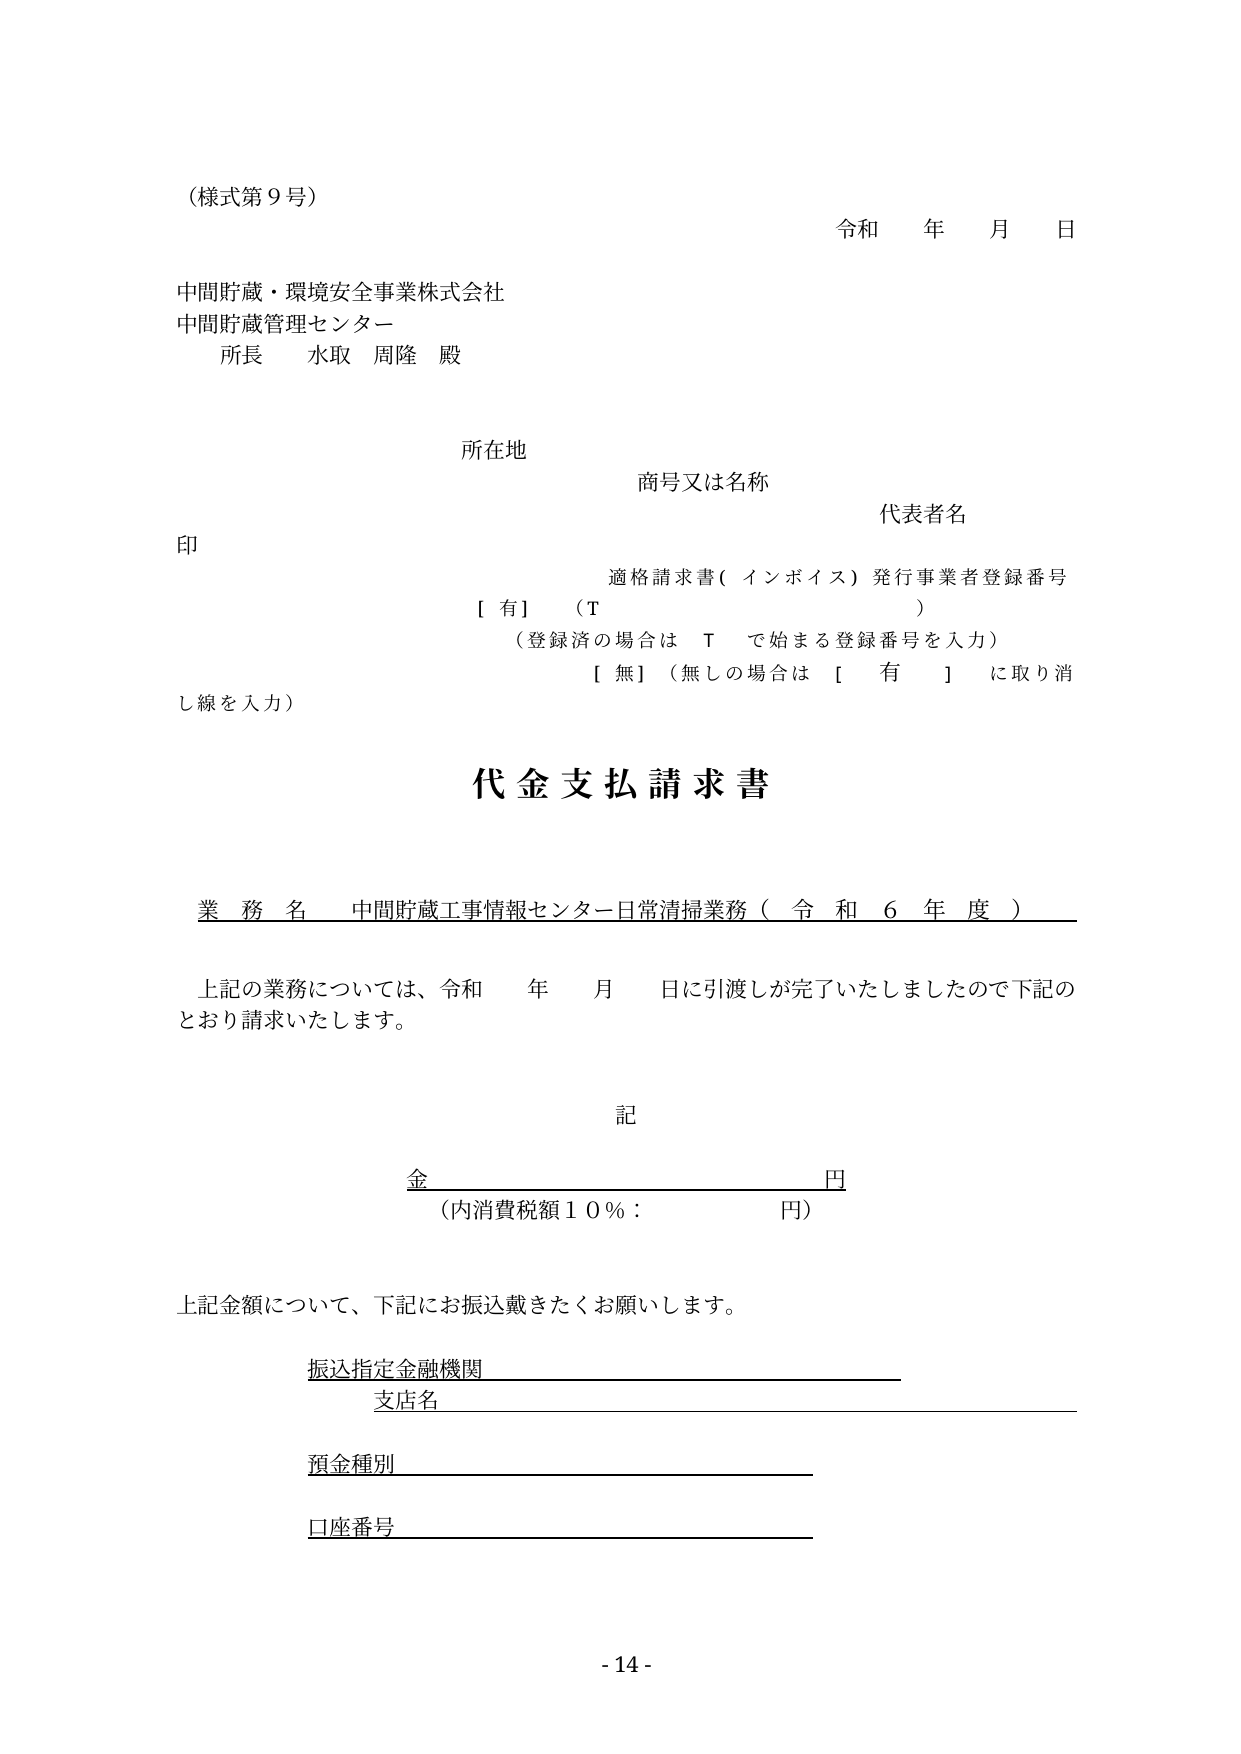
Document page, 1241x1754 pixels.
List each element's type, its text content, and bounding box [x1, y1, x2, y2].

text 預金種別 [176, 1447, 1077, 1479]
text 中間貯蔵管理センター [176, 307, 1077, 339]
text 振込指定金融機関 [176, 1352, 1077, 1384]
text 所長 水取 周隆 殿 [176, 339, 1077, 370]
text 所在地 [176, 434, 1077, 465]
text 口座番号 [176, 1510, 1077, 1542]
text 上記の業務については、令和 年 月 日に引渡しが完了いたしましたので下記のとおり請求いたします。 [176, 972, 1077, 1035]
text （内消費税額１０％： 円） [176, 1194, 1077, 1225]
text （様式第９号） [176, 180, 1077, 212]
text 代金支払請求書 [176, 750, 1077, 814]
text 上記金額について、下記にお振込戴きたくお願いします。 [176, 1289, 1077, 1320]
text 中間貯蔵・環境安全事業株式会社 [176, 275, 1077, 307]
text （登録済の場合はTで始まる登録番号を入力） [176, 624, 1077, 655]
text 令和 年 月 日 [176, 212, 1077, 244]
text 商号又は名称 [176, 465, 1077, 497]
text 支店名 [176, 1384, 1077, 1415]
text 記 [176, 1099, 1077, 1130]
text 業 務 名 中間貯蔵工事情報センター日常清掃業務（令和６年度） [176, 877, 1077, 940]
text 代表者名 印 [176, 497, 1077, 560]
text [有] （T ） [176, 592, 1086, 624]
text [無] （無しの場合は[有]に取り消し線を入力） [176, 655, 1077, 719]
text 金 円 [176, 1162, 1077, 1194]
text 適格請求書(インボイス)発行事業者登録番号 [176, 560, 1086, 592]
